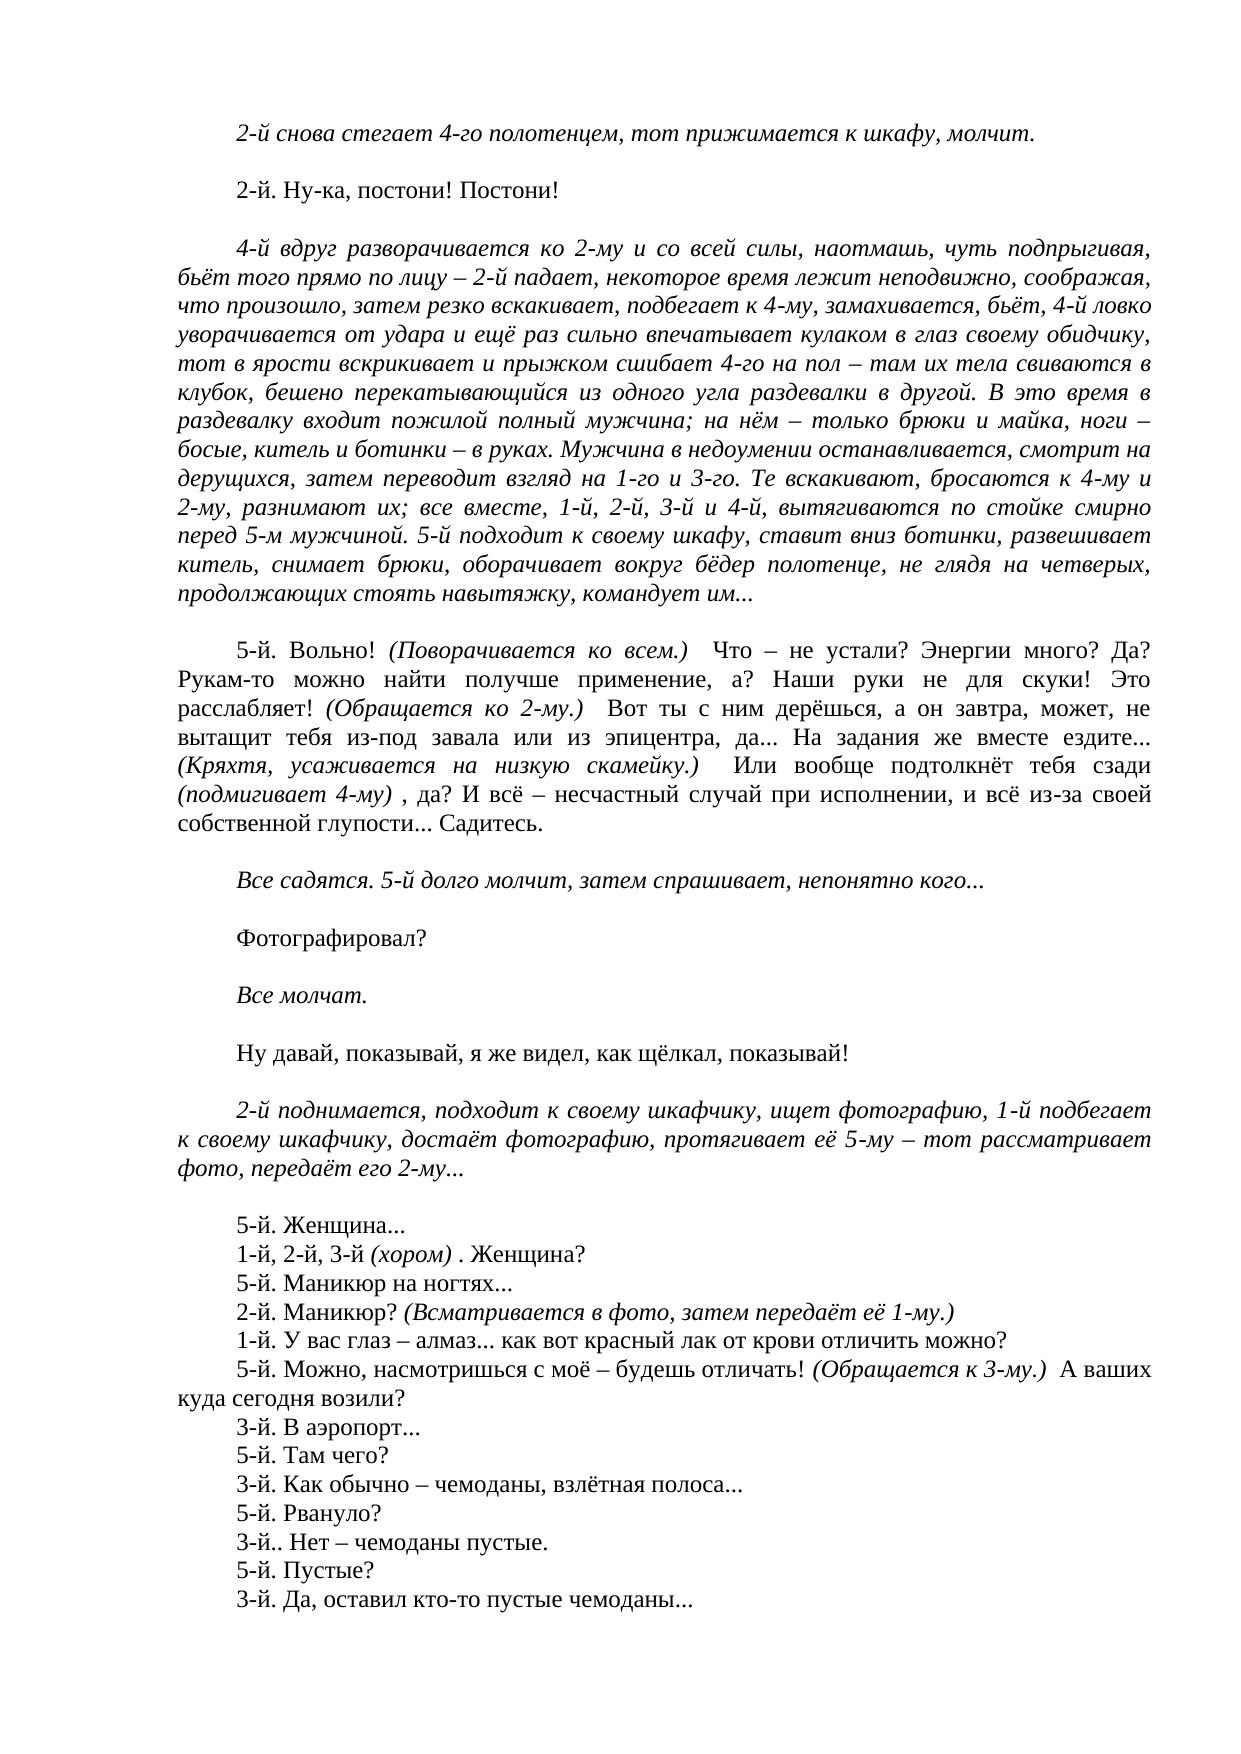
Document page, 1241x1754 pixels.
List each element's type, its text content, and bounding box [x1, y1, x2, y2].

text 5-й. Там чего? [177, 1441, 1152, 1469]
text 2-й снова стегает 4-го полотенцем, тот прижимается к шкафу, молчит. [177, 118, 1152, 147]
text 5-й. Пустые? [177, 1556, 1152, 1584]
text 3-й. Как обычно – чемоданы, взлётная полоса... [177, 1469, 1152, 1498]
text Фотографировал? [177, 923, 1152, 952]
text 5-й. Женщина... [177, 1211, 1152, 1239]
text 5-й. Рвануло? [177, 1498, 1152, 1527]
text Все молчат. [177, 981, 1152, 1009]
text Ну давай, показывай, я же видел, как щёлкал, показывай! [177, 1038, 1152, 1067]
text 4-й вдруг разворачивается ко 2-му и со всей силы, наотмашь, чуть подпрыгивая, бьёт того прямо по лицу – 2-й падает, некоторое время лежит неподвижно, соображая, что произошло, затем резко вскакивает, подбегает к 4-му, замахивается, бьёт, 4-й ловко уворачивается от удара и ещё раз сильно впечатывает кулаком в глаз своему обидчику, тот в ярости вскрикивает и прыжком сшибает 4-го на пол – там их тела свиваются в клубок, бешено перекатывающийся из одного угла раздевалки в другой. В это время в раздевалку входит пожилой полный мужчина; на нём – только брюки и майка, ноги – босые, китель и ботинки – в руках. Мужчина в недоумении останавливается, смотрит на дерущихся, затем переводит взгляд на 1-го и 3-го. Те вскакивают, бросаются к 4-му и 2-му, разнимают их; все вместе, 1-й, 2-й, 3-й и 4-й, вытягиваются по стойке смирно перед 5-м мужчиной. 5-й подходит к своему шкафу, ставит вниз ботинки, развешивает китель, снимает брюки, оборачивает вокруг бёдер полотенце, не глядя на четверых, продолжающих стоять навытяжку, командует им... [177, 233, 1152, 607]
text Все садятся. 5-й долго молчит, затем спрашивает, непонятно кого... [177, 866, 1152, 894]
text 3-й.. Нет – чемоданы пустые. [177, 1527, 1152, 1556]
text 5-й. Вольно! (Поворачивается ко всем.) Что – не устали? Энергии много? Да? Рукам-то можно найти получше применение, а? Наши руки не для скуки! Это расслабляет! (Обращается ко 2-му.) Вот ты с ним дерёшься, а он завтра, может, не вытащит тебя из-под завала или из эпицентра, да... На задания же вместе ездите... (Кряхтя, усаживается на низкую скамейку.) Или вообще подтолкнёт тебя сзади (подмигивает 4-му) , да? И всё – несчастный случай при исполнении, и всё из-за своей собственной глупости... Садитесь. [177, 636, 1152, 837]
text 1-й, 2-й, 3-й (хором) . Женщина? [177, 1239, 1152, 1268]
text 3-й. В аэропорт... [177, 1412, 1152, 1441]
text 1-й. У вас глаз – алмаз... как вот красный лак от крови отличить можно? [177, 1326, 1152, 1354]
text 2-й. Маникюр? (Всматривается в фото, затем передаёт её 1-му.) [177, 1297, 1152, 1326]
text 5-й. Можно, насмотришься с моё – будешь отличать! (Обращается к 3-му.) А ваших куда сегодня возили? [177, 1354, 1152, 1412]
text 2-й. Ну-ка, постони! Постони! [177, 176, 1152, 204]
text 2-й поднимается, подходит к своему шкафчику, ищет фотографию, 1-й подбегает к своему шкафчику, достаёт фотографию, протягивает её 5-му – тот рассматривает фото, передаёт его 2-му... [177, 1096, 1152, 1182]
text 5-й. Маникюр на ногтях... [177, 1268, 1152, 1297]
text 3-й. Да, оставил кто-то пустые чемоданы... [177, 1584, 1152, 1613]
